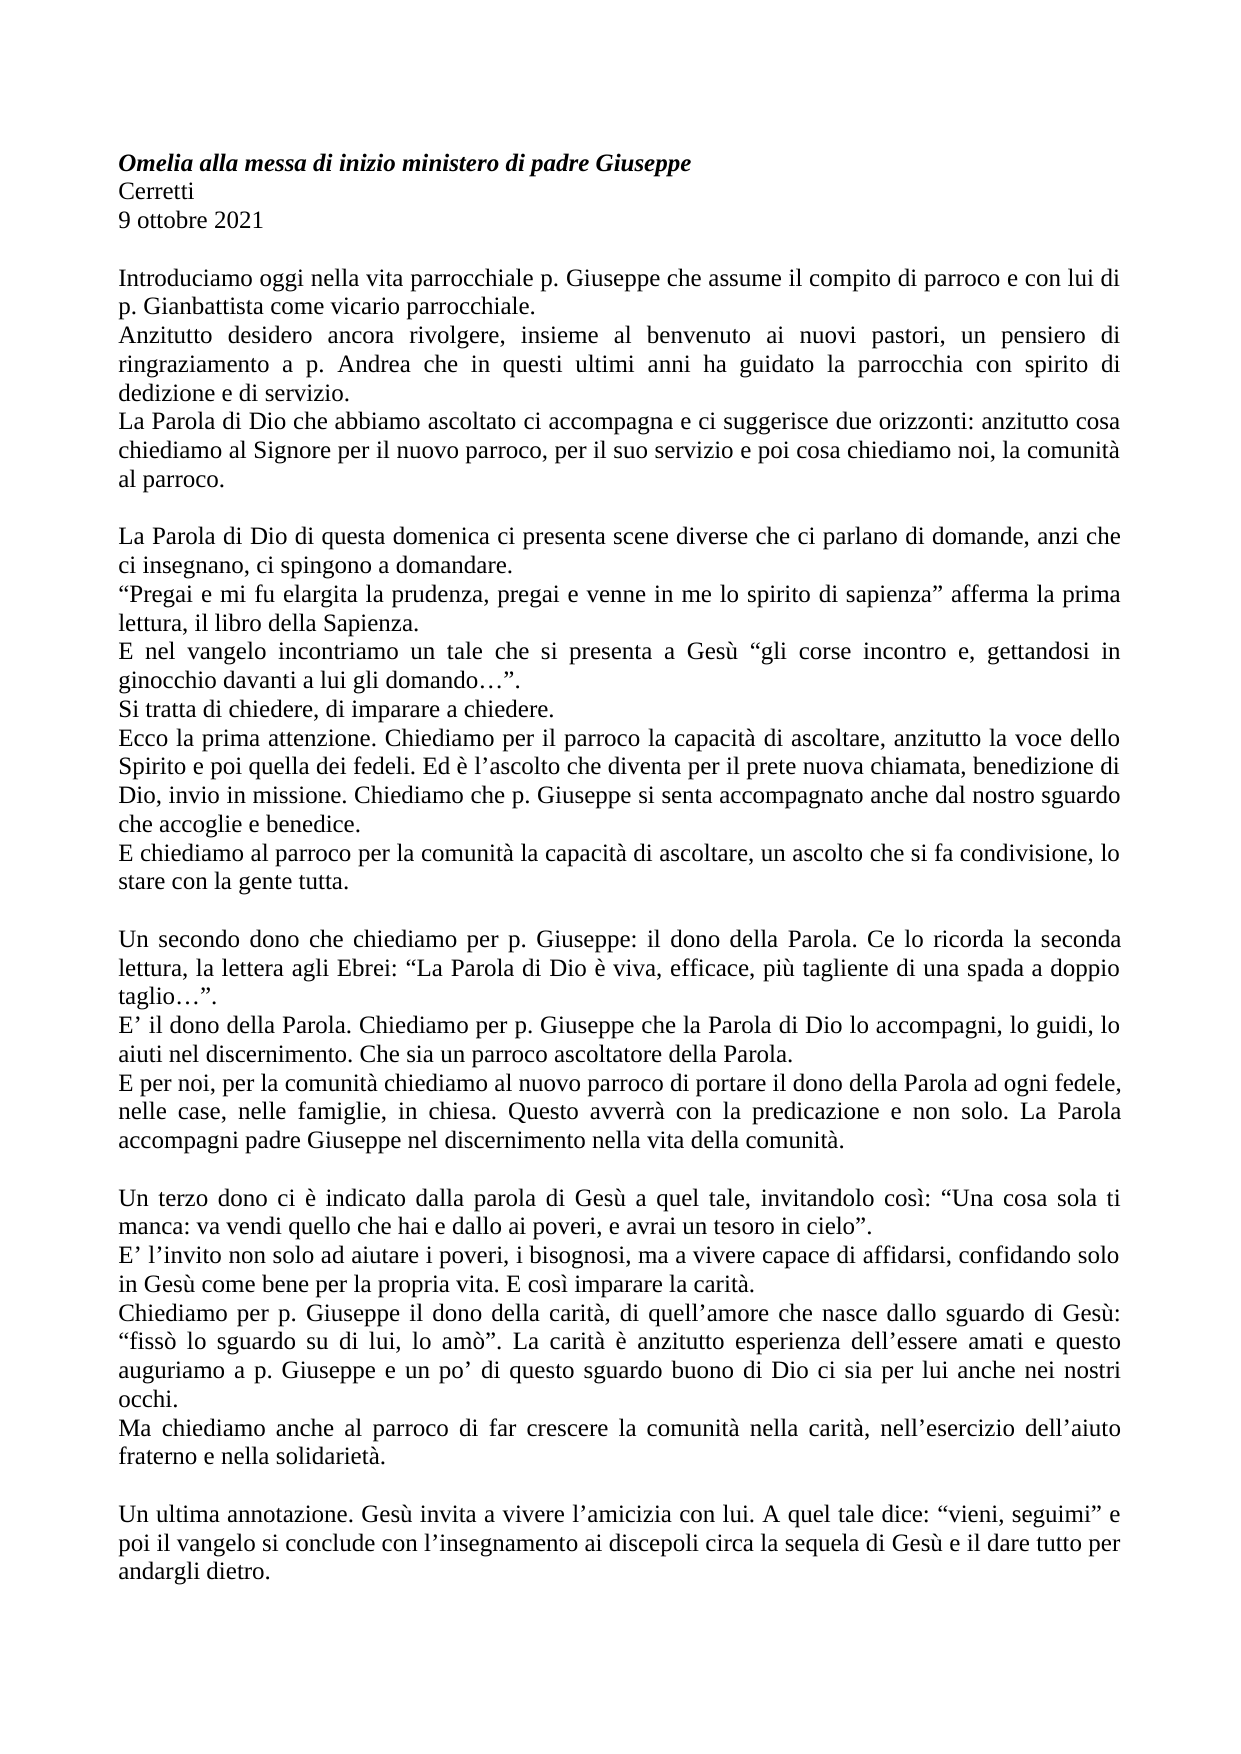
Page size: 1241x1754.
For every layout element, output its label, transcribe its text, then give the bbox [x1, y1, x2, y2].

text 9 ottobre 2021 [118, 205, 1122, 234]
text La Parola di Dio di questa domenica ci presenta scene diverse che ci parlano di domande, anzi che ci insegnano, ci spingono a domandare. [118, 521, 1122, 579]
text E’ il dono della Parola. Chiediamo per p. Giuseppe che la Parola di Dio lo accompagni, lo guidi, lo aiuti nel discernimento. Che sia un parroco ascoltatore della Parola. [118, 1010, 1122, 1068]
text Introduciamo oggi nella vita parrocchiale p. Giuseppe che assume il compito di parroco e con lui di p. Gianbattista come vicario parrocchiale. [118, 263, 1122, 320]
text E per noi, per la comunità chiediamo al nuovo parroco di portare il dono della Parola ad ogni fedele, nelle case, nelle famiglie, in chiesa. Questo avverrà con la predicazione e non solo. La Parola accompagni padre Giuseppe nel discernimento nella vita della comunità. [118, 1068, 1122, 1154]
text Un terzo dono ci è indicato dalla parola di Gesù a quel tale, invitandolo così: “Una cosa sola ti manca: va vendi quello che hai e dallo ai poveri, e avrai un tesoro in cielo”. [118, 1183, 1122, 1240]
text “Pregai e mi fu elargita la prudenza, pregai e venne in me lo spirito di sapienza” afferma la prima lettura, il libro della Sapienza. [118, 579, 1122, 636]
text Ma chiediamo anche al parroco di far crescere la comunità nella carità, nell’esercizio dell’aiuto fraterno e nella solidarietà. [118, 1413, 1122, 1470]
text Cerretti [118, 176, 1122, 205]
text Anzitutto desidero ancora rivolgere, insieme al benvenuto ai nuovi pastori, un pensiero di ringraziamento a p. Andrea che in questi ultimi anni ha guidato la parrocchia con spirito di dedizione e di servizio. [118, 320, 1122, 406]
text Un secondo dono che chiediamo per p. Giuseppe: il dono della Parola. Ce lo ricorda la seconda lettura, la lettera agli Ebrei: “La Parola di Dio è viva, efficace, più tagliente di una spada a doppio taglio…”. [118, 924, 1122, 1010]
text E chiediamo al parroco per la comunità la capacità di ascoltare, un ascolto che si fa condivisione, lo stare con la gente tutta. [118, 838, 1122, 895]
text E’ l’invito non solo ad aiutare i poveri, i bisognosi, ma a vivere capace di affidarsi, confidando solo in Gesù come bene per la propria vita. E così imparare la carità. [118, 1240, 1122, 1298]
text Ecco la prima attenzione. Chiediamo per il parroco la capacità di ascoltare, anzitutto la voce dello Spirito e poi quella dei fedeli. Ed è l’ascolto che diventa per il prete nuova chiamata, benedizione di Dio, invio in missione. Chiediamo che p. Giuseppe si senta accompagnato anche dal nostro sguardo che accoglie e benedice. [118, 723, 1122, 838]
text Si tratta di chiedere, di imparare a chiedere. [118, 694, 1122, 723]
text La Parola di Dio che abbiamo ascoltato ci accompagna e ci suggerisce due orizzonti: anzitutto cosa chiediamo al Signore per il nuovo parroco, per il suo servizio e poi cosa chiediamo noi, la comunità al parroco. [118, 406, 1122, 493]
text Chiediamo per p. Giuseppe il dono della carità, di quell’amore che nasce dallo sguardo di Gesù: “fissò lo sguardo su di lui, lo amò”. La carità è anzitutto esperienza dell’essere amati e questo auguriamo a p. Giuseppe e un po’ di questo sguardo buono di Dio ci sia per lui anche nei nostri occhi. [118, 1298, 1122, 1413]
text Omelia alla messa di inizio ministero di padre Giuseppe [118, 148, 1122, 176]
text E nel vangelo incontriamo un tale che si presenta a Gesù “gli corse incontro e, gettandosi in ginocchio davanti a lui gli domando…”. [118, 636, 1122, 694]
text Un ultima annotazione. Gesù invita a vivere l’amicizia con lui. A quel tale dice: “vieni, seguimi” e poi il vangelo si conclude con l’insegnamento ai discepoli circa la sequela di Gesù e il dare tutto per andargli dietro. [118, 1499, 1122, 1585]
